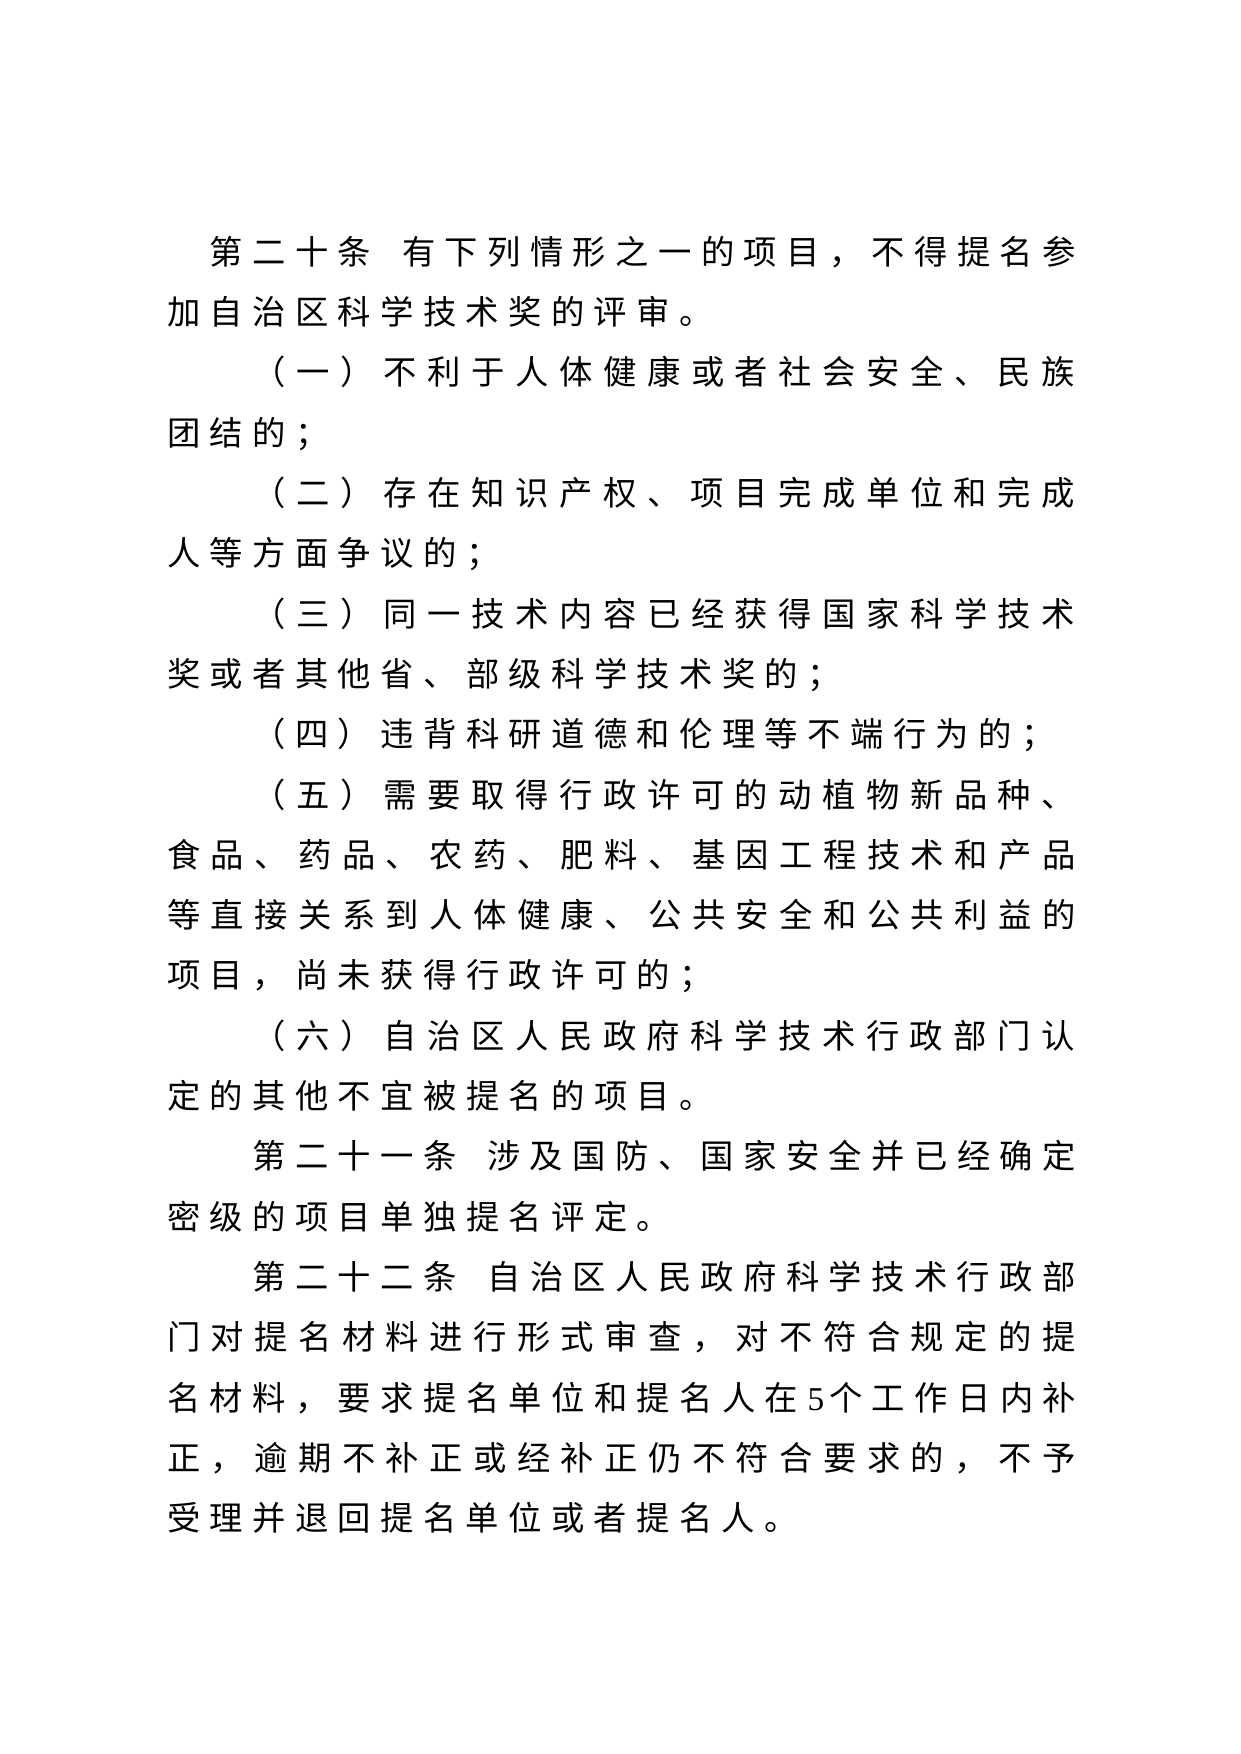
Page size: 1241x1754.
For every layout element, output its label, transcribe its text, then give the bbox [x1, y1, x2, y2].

text （四）违背科研道德和伦理等不端行为的； [167, 702, 1085, 762]
text （三）同一技术内容已经获得国家科学技术奖或者其他省、部级科学技术奖的； [167, 581, 1085, 702]
text （二）存在知识产权、项目完成单位和完成人等方面争议的； [167, 461, 1085, 581]
text （六）自治区人民政府科学技术行政部门认定的其他不宜被提名的项目。 [167, 1003, 1085, 1124]
text 第二十一条 涉及国防、国家安全并已经确定密级的项目单独提名评定。 [167, 1124, 1085, 1245]
text 第二十二条 自治区人民政府科学技术行政部门对提名材料进行形式审查，对不符合规定的提名材料，要求提名单位和提名人在5个工作日内补正，逾期不补正或经补正仍不符合要求的，不予受理并退回提名单位或者提名人。 [167, 1245, 1085, 1546]
text 第二十条 有下列情形之一的项目，不得提名参加自治区科学技术奖的评审。 [167, 219, 1085, 340]
text （一）不利于人体健康或者社会安全、民族团结的； [167, 340, 1085, 461]
text （五）需要取得行政许可的动植物新品种、食品、药品、农药、肥料、基因工程技术和产品等直接关系到人体健康、公共安全和公共利益的项目，尚未获得行政许可的； [167, 762, 1085, 1003]
